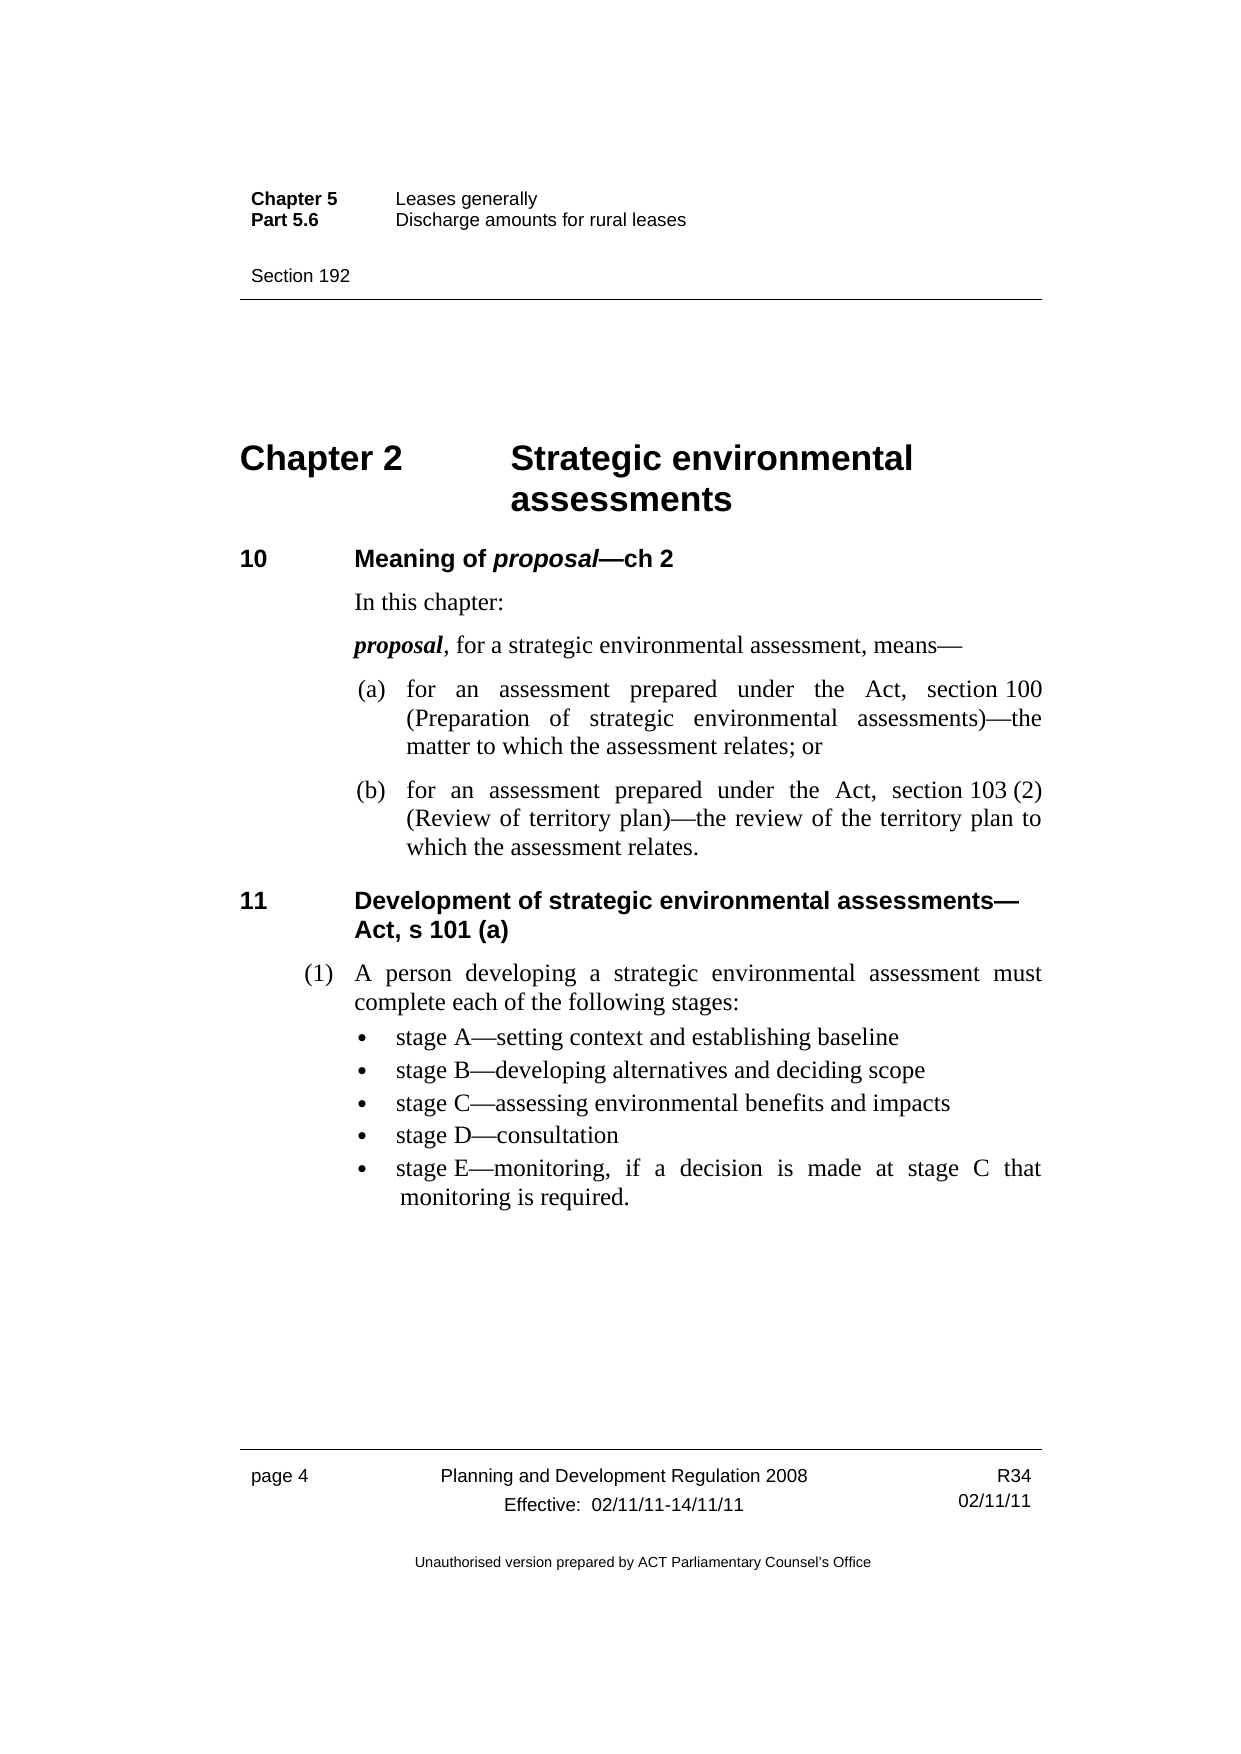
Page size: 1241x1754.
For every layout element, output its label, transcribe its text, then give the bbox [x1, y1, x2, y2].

text  stage E—monitoring, if a decision is made at stage C that monitoring is required. [358, 1153, 1042, 1211]
text (1) A person developing a strategic environmental assessment must complete each of the following stages: [239, 958, 1042, 1016]
text  stage A—setting context and establishing baseline [358, 1022, 1042, 1051]
text In this chapter: [354, 587, 1042, 616]
text  stage C—assessing environmental benefits and impacts [358, 1088, 1042, 1116]
text Chapter 2 Strategic environmental assessments [239, 437, 1042, 519]
text (a) for an assessment prepared under the Act, section 100 (Preparation of strategic environmental assessments)—the matter to which the assessment relates; or [239, 674, 1042, 760]
text 11 Development of strategic environmental assessments—Act, s 101 (a) [239, 886, 1042, 943]
text (b) for an assessment prepared under the Act, section 103 (2) (Review of territory plan)—the review of the territory plan to which the assessment relates. [239, 775, 1042, 861]
text  stage B—developing alternatives and deciding scope [358, 1055, 1042, 1083]
text  stage D—consultation [358, 1121, 1042, 1149]
text 10 Meaning of proposal—ch 2 [239, 544, 1042, 573]
text proposal, for a strategic environmental assessment, means— [354, 631, 1042, 659]
